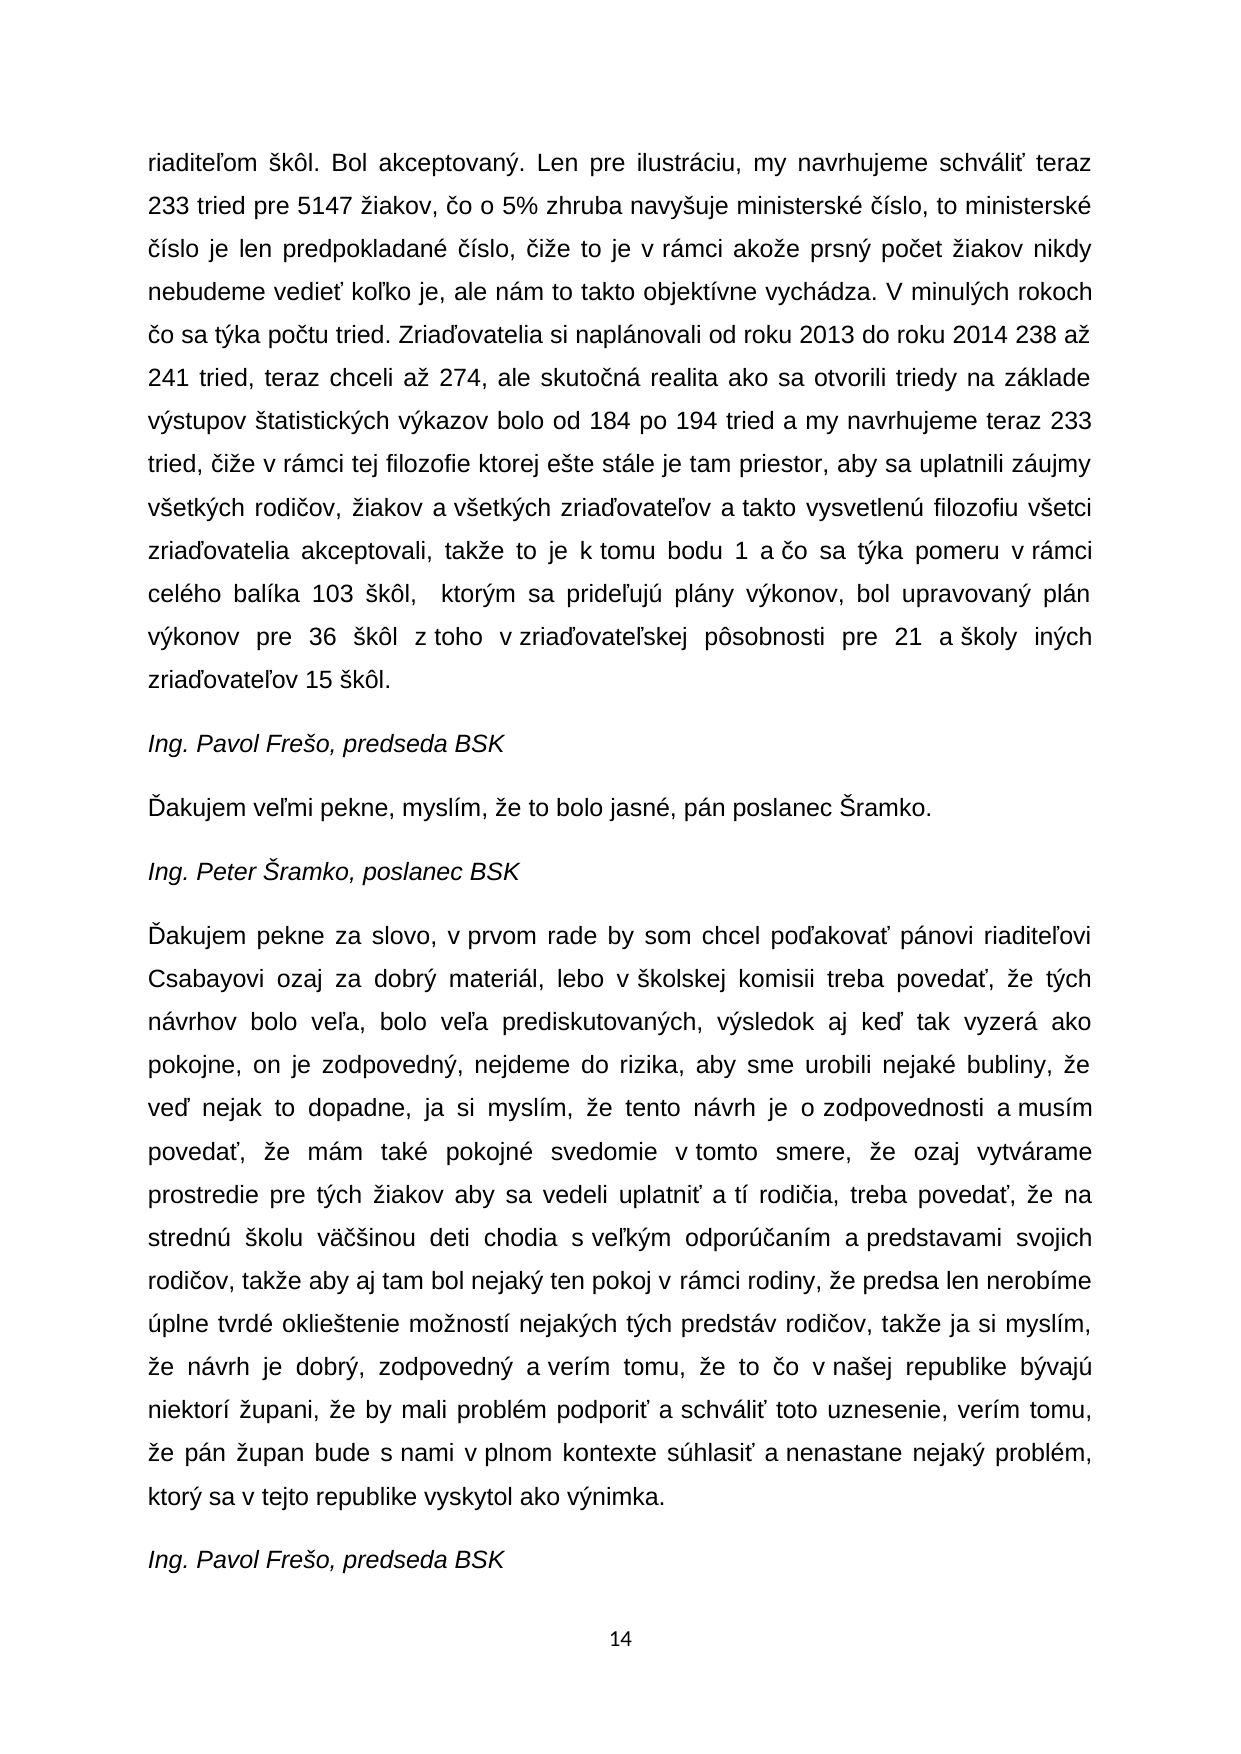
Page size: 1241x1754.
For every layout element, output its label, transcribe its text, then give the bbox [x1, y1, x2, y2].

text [148, 148, 1093, 694]
text Ďakujem veľmi pekne, myslím, že to bolo jasné, pán poslanec Šramko. [148, 793, 1093, 822]
text Ďakujem pekne za slovo, v prvom rade by som chcel poďakovať pánovi riaditeľovi Csabayovi ozaj za dobrý materiál, lebo v školskej komisii treba povedať, že tých návrhov bolo veľa, bolo veľa prediskutovaných, výsledok aj keď tak vyzerá ako pokojne, on je zodpovedný, nejdeme do rizika, aby sme urobili nejaké bubliny, že veď nejak to dopadne, ja si myslím, že tento návrh je o zodpovednosti a musím povedať, že mám také pokojné svedomie v tomto smere, že ozaj vytvárame prostredie pre tých žiakov aby sa vedeli uplatniť a tí rodičia, treba povedať, že na strednú školu väčšinou deti chodia s veľkým odporúčaním a predstavami svojich rodičov, takže aby aj tam bol nejaký ten pokoj v rámci rodiny, že predsa len nerobíme úplne tvrdé oklieštenie možností nejakých tých predstáv rodičov, takže ja si myslím, že návrh je dobrý, zodpovedný a verím tomu, že to čo v našej republike bývajú niektorí župani, že by mali problém podporiť a schváliť toto uznesenie, verím tomu, že pán župan bude s nami v plnom kontexte súhlasiť a nenastane nejaký problém, ktorý sa v tejto republike vyskytol ako výnimka. [148, 921, 1093, 1510]
text Ing. Pavol Frešo, predseda BSK [148, 1546, 1093, 1574]
text Ing. Pavol Frešo, predseda BSK [148, 729, 1093, 758]
text Ing. Peter Šramko, poslanec BSK [148, 857, 1093, 886]
